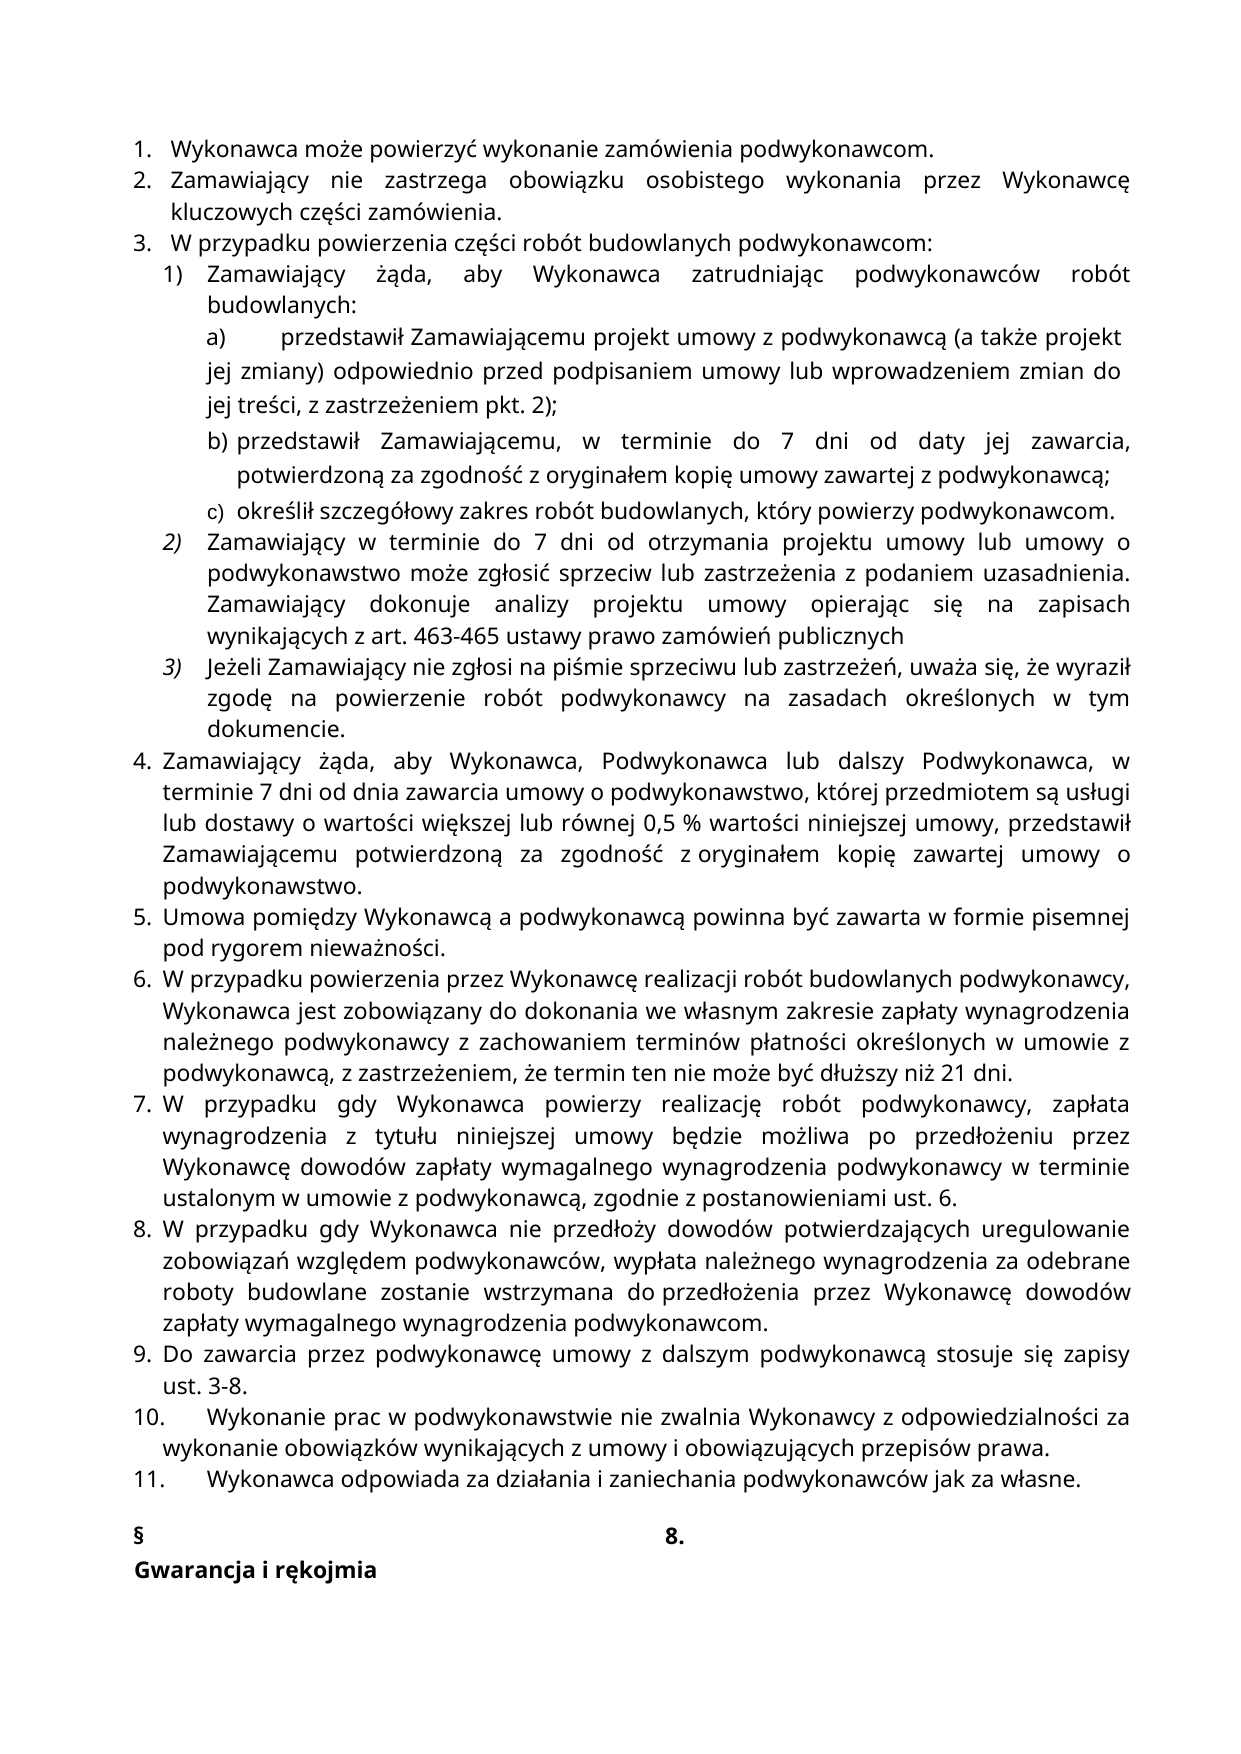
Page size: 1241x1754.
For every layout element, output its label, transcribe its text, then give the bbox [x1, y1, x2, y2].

list Zamawiający w terminie do 7 dni od otrzymania projektu umowy lub umowy o podwykonawstwo może zgłosić sprzeciw lub zastrzeżenia z podaniem uzasadnienia. Zamawiający dokonuje analizy projektu umowy opierając się na zapisach wynikających z art. 463-465 ustawy prawo zamówień publicznych [162, 526, 1131, 651]
list Zamawiający nie zastrzega obowiązku osobistego wykonania przez Wykonawcę kluczowych części zamówienia. [133, 164, 1131, 227]
text a) przedstawił Zamawiającemu projekt umowy z podwykonawcą (a także projekt jej zmiany) odpowiednio przed podpisaniem umowy lub wprowadzeniem zmian do jej treści, z zastrzeżeniem pkt. 2); [206, 320, 1122, 420]
list Wykonawca odpowiada za działania i zaniechania podwykonawców jak za własne. [133, 1463, 1131, 1495]
list Zamawiający żąda, aby Wykonawca zatrudniając podwykonawców robót budowlanych: [162, 258, 1131, 320]
list określił szczegółowy zakres robót budowlanych, który powierzy podwykonawcom. [207, 495, 1131, 526]
list W przypadku powierzenia przez Wykonawcę realizacji robót budowlanych podwykonawcy, Wykonawca jest zobowiązany do dokonania we własnym zakresie zapłaty wynagrodzenia należnego podwykonawcy z zachowaniem terminów płatności określonych w umowie z podwykonawcą, z zastrzeżeniem, że termin ten nie może być dłuższy niż 21 dni. [133, 963, 1131, 1088]
list Do zawarcia przez podwykonawcę umowy z dalszym podwykonawcą stosuje się zapisy ust. 3-8. [133, 1338, 1131, 1401]
list Wykonawca może powierzyć wykonanie zamówienia podwykonawcom. [133, 133, 1131, 164]
list Zamawiający żąda, aby Wykonawca, Podwykonawca lub dalszy Podwykonawca, w terminie 7 dni od dnia zawarcia umowy o podwykonawstwo, której przedmiotem są usługi lub dostawy o wartości większej lub równej 0,5 % wartości niniejszej umowy, przedstawił Zamawiającemu potwierdzoną za zgodność z oryginałem kopię zawartej umowy o podwykonawstwo. [133, 745, 1131, 901]
list Jeżeli Zamawiający nie zgłosi na piśmie sprzeciwu lub zastrzeżeń, uważa się, że wyraził zgodę na powierzenie robót podwykonawcy na zasadach określonych w tym dokumencie. [162, 651, 1131, 745]
list W przypadku powierzenia części robót budowlanych podwykonawcom: [133, 227, 1131, 258]
text § 8. Gwarancja i rękojmia [133, 1520, 684, 1586]
text b) przedstawił Zamawiającemu, w terminie do 7 dni od daty jej zawarcia, potwierdzoną za zgodność z oryginałem kopię umowy zawartej z podwykonawcą; [207, 425, 1131, 491]
list Wykonanie prac w podwykonawstwie nie zwalnia Wykonawcy z odpowiedzialności za wykonanie obowiązków wynikających z umowy i obowiązujących przepisów prawa. [133, 1401, 1131, 1463]
list Umowa pomiędzy Wykonawcą a podwykonawcą powinna być zawarta w formie pisemnej pod rygorem nieważności. [133, 901, 1131, 963]
list W przypadku gdy Wykonawca powierzy realizację robót podwykonawcy, zapłata wynagrodzenia z tytułu niniejszej umowy będzie możliwa po przedłożeniu przez Wykonawcę dowodów zapłaty wymagalnego wynagrodzenia podwykonawcy w terminie ustalonym w umowie z podwykonawcą, zgodnie z postanowieniami ust. 6. [133, 1088, 1131, 1213]
list W przypadku gdy Wykonawca nie przedłoży dowodów potwierdzających uregulowanie zobowiązań względem podwykonawców, wypłata należnego wynagrodzenia za odebrane roboty budowlane zostanie wstrzymana do przedłożenia przez Wykonawcę dowodów zapłaty wymagalnego wynagrodzenia podwykonawcom. [133, 1213, 1131, 1338]
